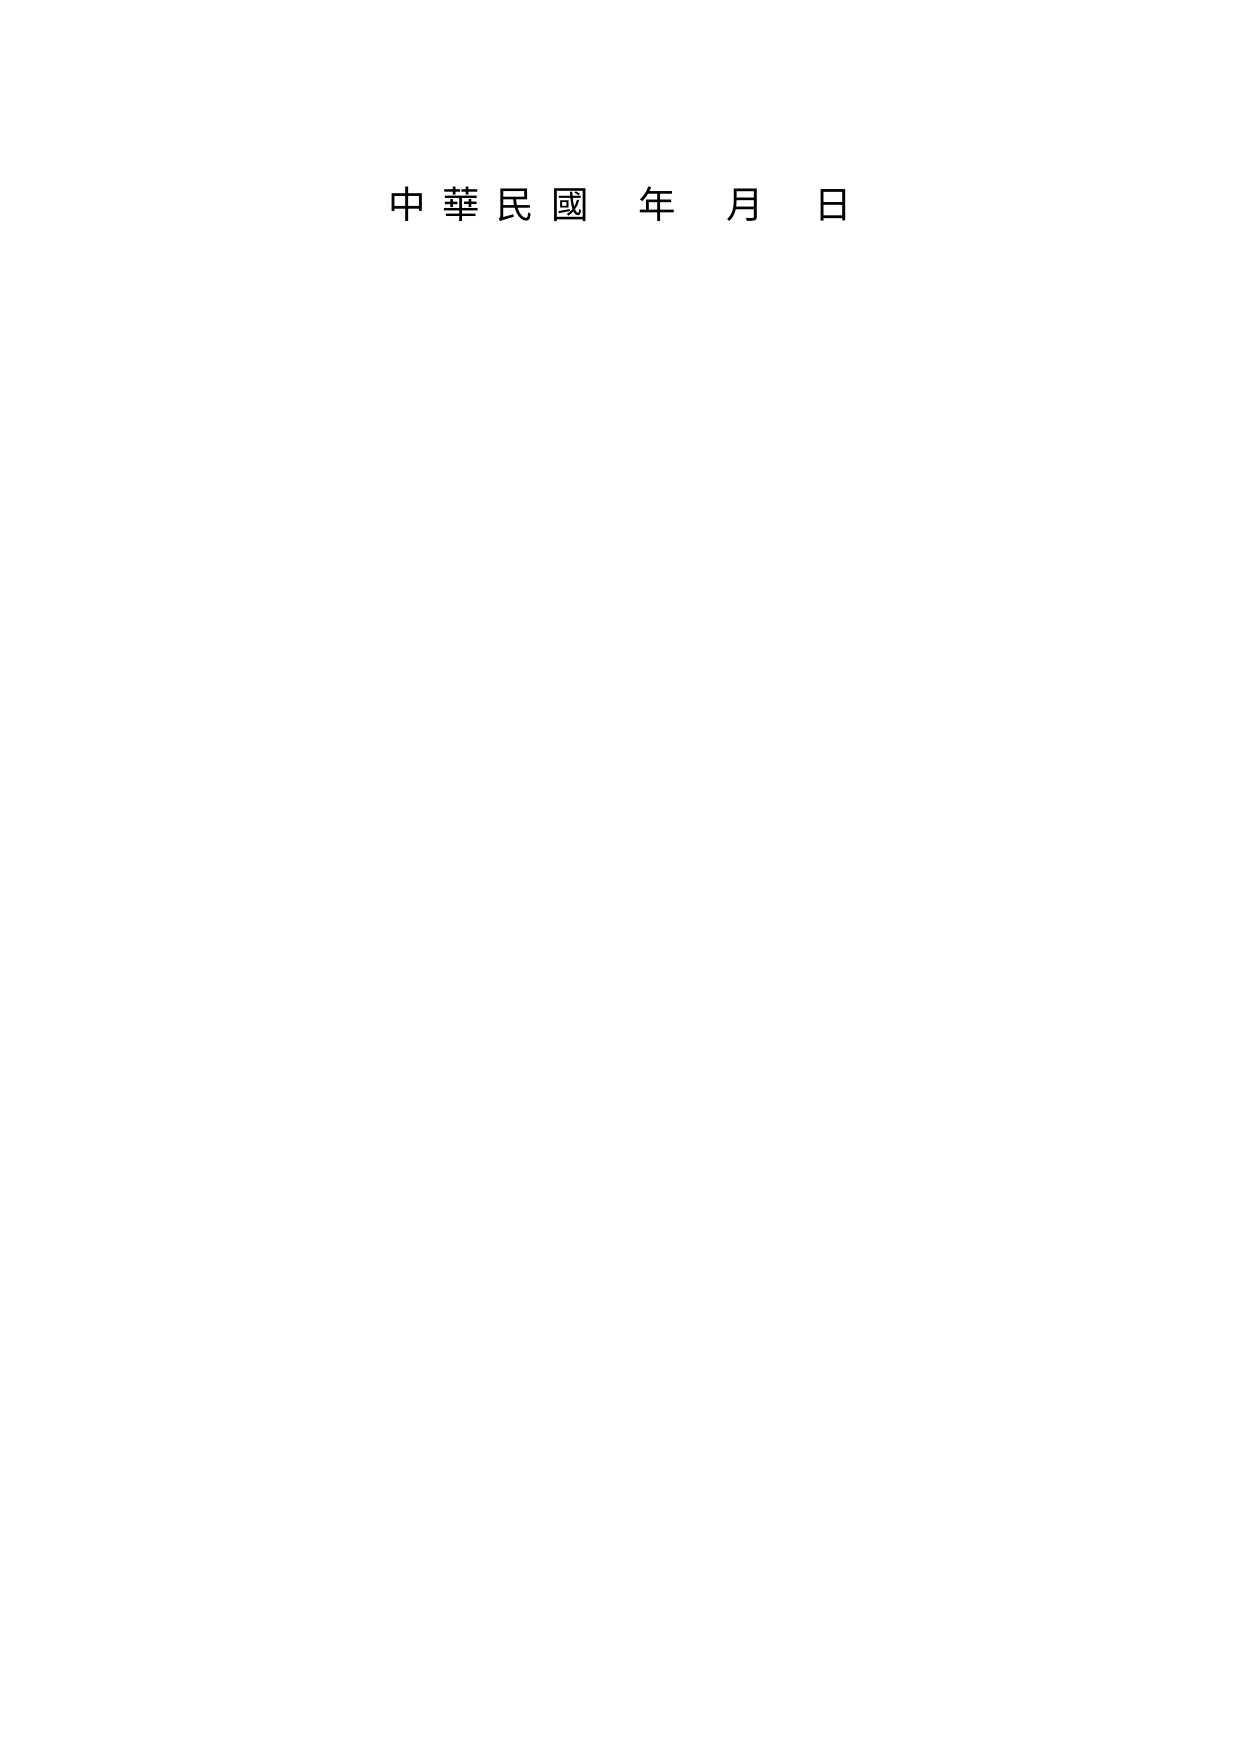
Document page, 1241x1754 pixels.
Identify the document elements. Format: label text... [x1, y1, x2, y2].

text 中 華 民 國 年 月 日 [187, 164, 1053, 239]
